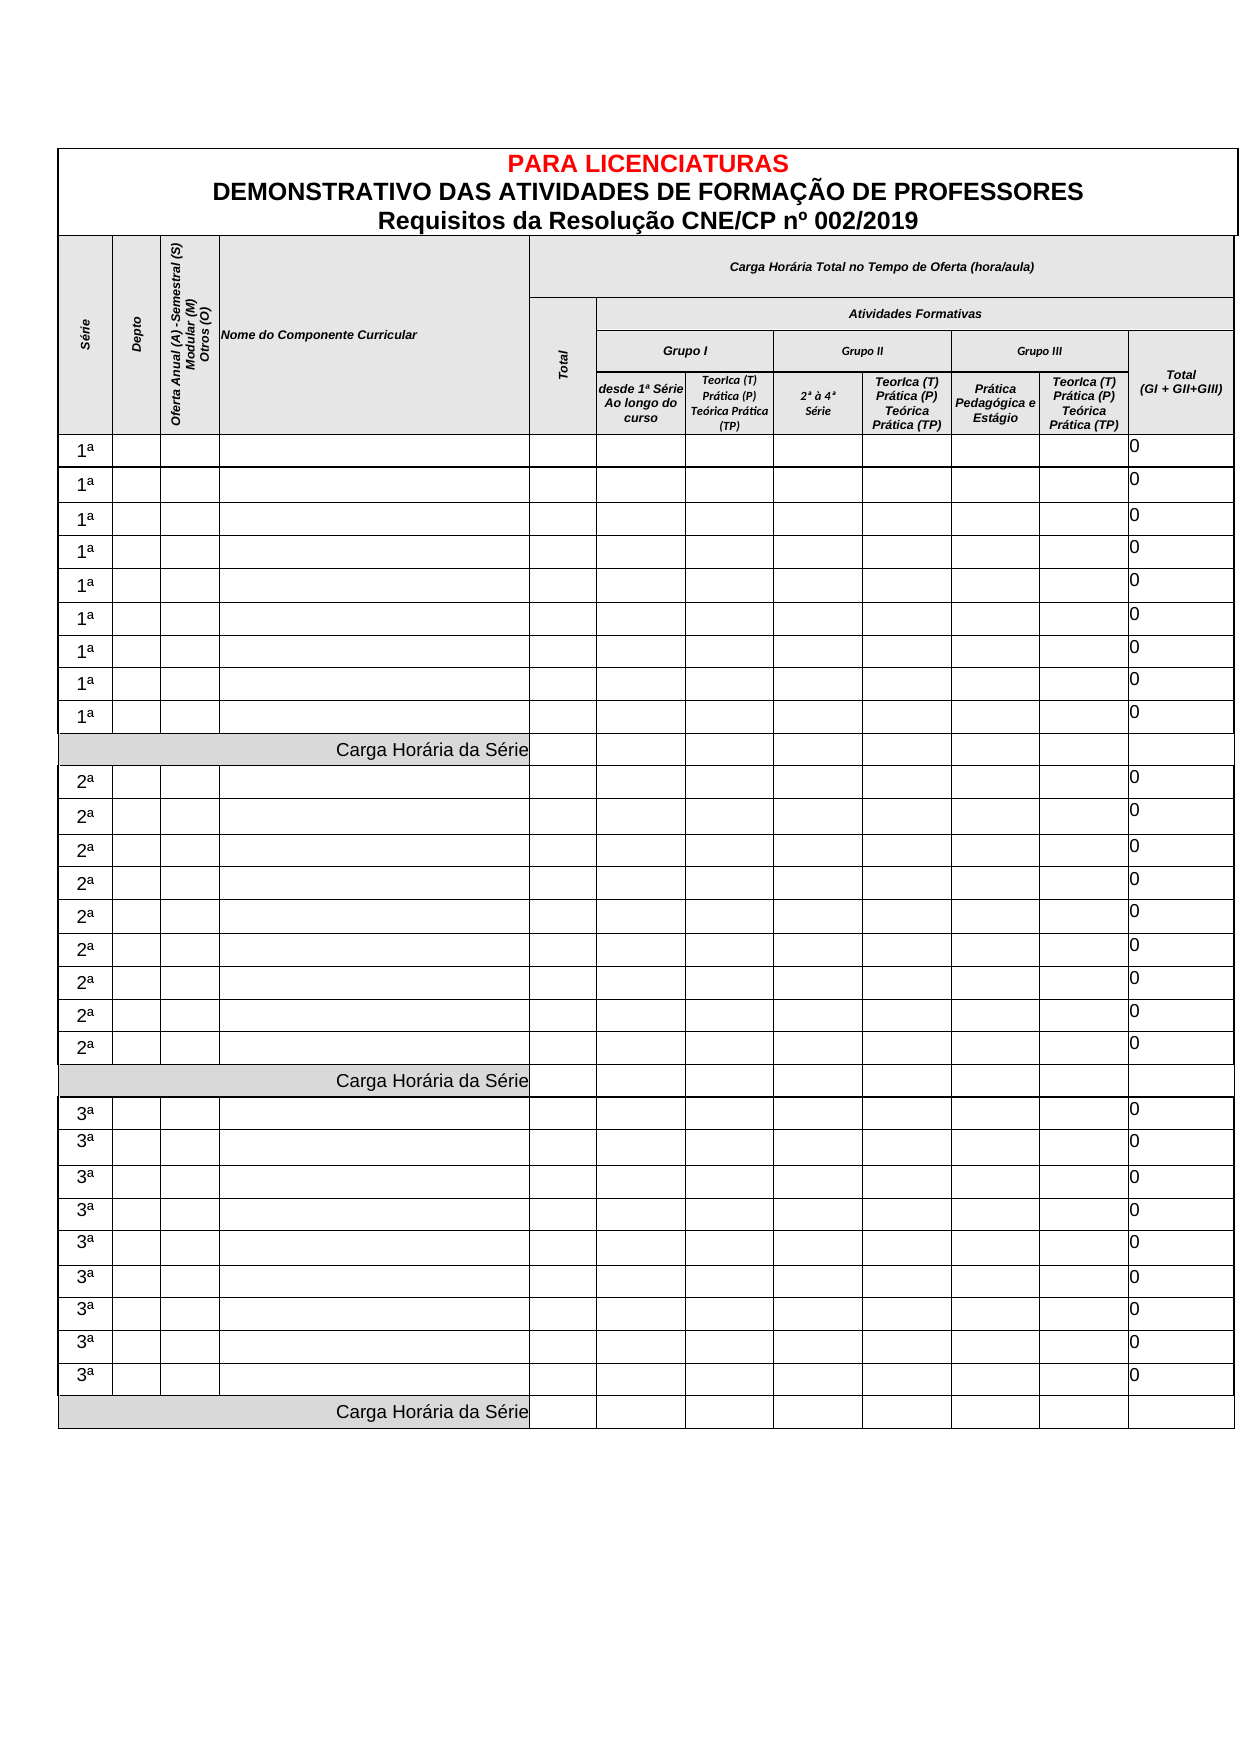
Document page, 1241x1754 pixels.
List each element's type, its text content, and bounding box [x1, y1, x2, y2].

table_cell [774, 1266, 862, 1297]
table_cell 0 [1129, 967, 1233, 998]
table_cell [1129, 734, 1234, 765]
table_cell Prática Pedagógica e Estágio [952, 373, 1039, 434]
table_cell Total (GI + GII+GIII) [1129, 331, 1233, 434]
table_cell [1040, 1000, 1128, 1031]
table_cell [686, 668, 773, 700]
table_cell Oferta Anual (A) -Semestral (S) Modular (M) Otros (O) [161, 236, 219, 434]
table_cell [952, 867, 1039, 899]
table_cell [774, 1130, 862, 1165]
table_cell [1040, 835, 1128, 866]
table_cell [597, 967, 685, 998]
table_cell [952, 734, 1039, 765]
table_cell [113, 569, 160, 602]
table_cell [597, 1331, 685, 1362]
table_cell [161, 1298, 219, 1330]
table_cell [530, 1231, 596, 1264]
table_cell [686, 569, 773, 602]
table_cell 2ª [59, 766, 112, 798]
table_cell [113, 1266, 160, 1297]
table_cell [863, 1166, 951, 1198]
table_cell [774, 835, 862, 866]
table_cell [952, 1000, 1039, 1031]
table_cell 2ª [59, 1032, 112, 1064]
table_cell 0 [1129, 835, 1233, 866]
table_cell [686, 1298, 773, 1330]
table_cell 0 [1129, 766, 1233, 798]
table_cell [597, 835, 685, 866]
table_cell [220, 1266, 529, 1297]
table_cell [220, 1298, 529, 1330]
table_cell [530, 1000, 596, 1031]
table_cell [774, 1396, 862, 1428]
table_cell [863, 934, 951, 966]
table_cell 0 [1129, 1231, 1233, 1264]
table_cell [952, 1130, 1039, 1165]
table_cell [686, 1130, 773, 1165]
table_cell [597, 1231, 685, 1264]
table_cell 0 [1129, 536, 1233, 567]
table_cell [161, 536, 219, 567]
table_cell [863, 668, 951, 700]
table_cell [161, 435, 219, 466]
table_cell [220, 603, 529, 634]
table_cell [113, 1032, 160, 1064]
table_cell [113, 503, 160, 535]
table_cell [774, 900, 862, 933]
table_cell [863, 701, 951, 732]
table_cell [952, 435, 1039, 466]
table_cell [863, 1032, 951, 1064]
table_cell [952, 799, 1039, 834]
table_cell [686, 900, 773, 933]
table_cell [952, 1199, 1039, 1230]
table_cell 3ª [59, 1231, 112, 1264]
table_cell TeorIca (T) Prática (P) Teórica Prática (TP) [1040, 373, 1128, 434]
table_cell [530, 799, 596, 834]
table_cell [774, 603, 862, 634]
table_cell [686, 1266, 773, 1297]
table_cell [220, 967, 529, 998]
table_cell 0 [1129, 701, 1233, 732]
table_cell 1ª [59, 701, 112, 732]
table_cell [113, 867, 160, 899]
table_cell [597, 934, 685, 966]
table_cell [1040, 734, 1128, 765]
table_cell 0 [1129, 1364, 1233, 1395]
table_cell [774, 1199, 862, 1230]
table_cell [530, 1266, 596, 1297]
table_cell [113, 701, 160, 732]
table_cell [597, 900, 685, 933]
table_cell [952, 569, 1039, 602]
table_cell [863, 799, 951, 834]
table_cell 1ª [59, 603, 112, 634]
table_cell [686, 1098, 773, 1129]
table_cell [1040, 1032, 1128, 1064]
table_cell 2ª [59, 835, 112, 866]
table_cell [774, 503, 862, 535]
table_header PARA LICENCIATURAS DEMONSTRATIVO DAS ATIVIDADES DE FORMAÇÃO DE PROFESSORES Requisitos da Resolução CNE/CP nº 002/2019 [59, 149, 1237, 235]
table_cell Carga Horária da Série [59, 1065, 529, 1096]
table_cell [220, 435, 529, 466]
table_cell [863, 603, 951, 634]
table_cell [1040, 636, 1128, 667]
table_cell [1129, 1396, 1234, 1428]
table_cell [161, 867, 219, 899]
table_cell [863, 569, 951, 602]
table_cell [1040, 468, 1128, 502]
table_cell [220, 1231, 529, 1264]
table_cell [530, 967, 596, 998]
table_cell [161, 1166, 219, 1198]
table_cell 0 [1129, 503, 1233, 535]
table_cell [774, 1166, 862, 1198]
table_cell [952, 1065, 1039, 1096]
table_cell [1040, 1331, 1128, 1362]
table_cell [113, 900, 160, 933]
table_cell [113, 835, 160, 866]
table_cell desde 1ª Série Ao longo do curso [597, 373, 685, 434]
table_cell [686, 1199, 773, 1230]
table_cell [863, 435, 951, 466]
table_cell [1040, 503, 1128, 535]
table_cell 3ª [59, 1166, 112, 1198]
table_cell [863, 1231, 951, 1264]
table_cell [863, 835, 951, 866]
table_cell [1040, 1364, 1128, 1395]
table_cell [774, 1231, 862, 1264]
table_cell [952, 835, 1039, 866]
table_cell [774, 435, 862, 466]
table_cell [530, 536, 596, 567]
table_cell [686, 636, 773, 667]
table_cell TeorIca (T) Prática (P) Teórica Prática (TP) [686, 373, 773, 434]
table_cell Grupo III [952, 331, 1128, 371]
table_cell 1ª [59, 435, 112, 466]
table_cell [597, 734, 685, 765]
table_cell [1040, 1098, 1128, 1129]
table_cell [863, 1266, 951, 1297]
table_cell [161, 1266, 219, 1297]
table_cell [161, 1098, 219, 1129]
table_cell [597, 1364, 685, 1395]
table_cell [530, 867, 596, 899]
table_cell [597, 636, 685, 667]
table_cell [530, 1166, 596, 1198]
table_cell [952, 766, 1039, 798]
table_cell [1040, 435, 1128, 466]
table_cell [952, 1298, 1039, 1330]
table_cell [952, 503, 1039, 535]
table_cell [161, 569, 219, 602]
table_cell [774, 734, 862, 765]
table_cell 0 [1129, 867, 1233, 899]
table_cell 1ª [59, 569, 112, 602]
table_cell [774, 1298, 862, 1330]
table_cell [952, 1231, 1039, 1264]
table_cell [161, 1000, 219, 1031]
table_cell [774, 1364, 862, 1395]
table_cell [686, 1231, 773, 1264]
table_cell [597, 799, 685, 834]
table_cell Série [59, 236, 112, 434]
table_cell [686, 835, 773, 866]
table_cell 3ª [59, 1199, 112, 1230]
table_cell [686, 766, 773, 798]
table_cell [530, 835, 596, 866]
table_cell [220, 900, 529, 933]
table_cell [220, 835, 529, 866]
table_cell [597, 1298, 685, 1330]
table_cell 0 [1129, 435, 1233, 466]
table_cell 2ª [59, 799, 112, 834]
table_cell [774, 1098, 862, 1129]
table_cell 3ª [59, 1266, 112, 1297]
table_cell [686, 1364, 773, 1395]
table_cell [686, 734, 773, 765]
table_cell [161, 1331, 219, 1362]
table_cell [530, 1396, 596, 1428]
table_cell [774, 799, 862, 834]
table_cell [952, 701, 1039, 732]
table_cell [774, 468, 862, 502]
table_cell 0 [1129, 468, 1233, 502]
table_cell 0 [1129, 1098, 1233, 1129]
table_cell [113, 967, 160, 998]
table_cell TeorIca (T) Prática (P) Teórica Prática (TP) [863, 373, 951, 434]
table_cell [863, 536, 951, 567]
table_cell [863, 503, 951, 535]
table_cell [220, 536, 529, 567]
table_cell [113, 1231, 160, 1264]
table_cell [774, 668, 862, 700]
table_cell [161, 766, 219, 798]
table_cell [774, 636, 862, 667]
table_cell [863, 1000, 951, 1031]
table_cell [686, 1000, 773, 1031]
table_cell [597, 1032, 685, 1064]
table_cell [220, 1098, 529, 1129]
table_cell Total [530, 298, 596, 434]
table_cell [686, 934, 773, 966]
table_cell [952, 1266, 1039, 1297]
table_cell [597, 1098, 685, 1129]
table_cell [530, 603, 596, 634]
table_cell [774, 934, 862, 966]
table_cell [686, 1396, 773, 1428]
table_cell 1ª [59, 636, 112, 667]
table_cell [530, 1199, 596, 1230]
table_cell [161, 1364, 219, 1395]
table_cell [774, 766, 862, 798]
table_cell [686, 1331, 773, 1362]
table_cell [1040, 1065, 1128, 1096]
table_cell [597, 569, 685, 602]
table_cell [530, 1065, 596, 1096]
table_cell [530, 468, 596, 502]
table_cell Nome do Componente Curricular [220, 236, 529, 434]
table_cell [220, 867, 529, 899]
table_cell [1040, 1298, 1128, 1330]
table_cell [686, 435, 773, 466]
table_cell [774, 536, 862, 567]
table_cell [220, 1130, 529, 1165]
table_cell [597, 536, 685, 567]
table_cell 1ª [59, 536, 112, 567]
table_cell 2ª à 4ª Série [774, 373, 862, 434]
table_cell [161, 934, 219, 966]
table_cell [597, 435, 685, 466]
table_cell [774, 1331, 862, 1362]
table_cell 0 [1129, 900, 1233, 933]
table_cell [1040, 1130, 1128, 1165]
table_cell [952, 1166, 1039, 1198]
table_cell [113, 668, 160, 700]
table_cell [530, 1130, 596, 1165]
table_cell [530, 1298, 596, 1330]
table_cell [1040, 569, 1128, 602]
table_cell 2ª [59, 934, 112, 966]
table_cell 3ª [59, 1097, 112, 1129]
table_cell [952, 1364, 1039, 1395]
table_cell Carga Horária Total no Tempo de Oferta (hora/aula) [530, 236, 1233, 297]
table_cell [863, 900, 951, 933]
table_cell [1040, 799, 1128, 834]
table_cell [1040, 900, 1128, 933]
table_cell [952, 668, 1039, 700]
table_cell [597, 1199, 685, 1230]
table_cell 1ª [59, 468, 112, 502]
table_cell [952, 934, 1039, 966]
table_cell [161, 636, 219, 667]
table_cell [161, 835, 219, 866]
table_cell [686, 701, 773, 732]
table_cell 0 [1129, 1130, 1233, 1165]
table_cell [530, 503, 596, 535]
table_cell [686, 1032, 773, 1064]
table_cell [220, 569, 529, 602]
table_cell [1129, 1065, 1234, 1096]
table_cell 0 [1129, 1032, 1233, 1064]
table_cell [1040, 603, 1128, 634]
table_cell [161, 799, 219, 834]
table_cell [161, 603, 219, 634]
table_cell [1040, 701, 1128, 732]
table_cell [597, 867, 685, 899]
table_cell [952, 536, 1039, 567]
table_cell [863, 636, 951, 667]
table_cell 0 [1129, 569, 1233, 602]
table_cell [597, 1266, 685, 1297]
table_cell Carga Horária da Série [59, 734, 529, 765]
table_cell [530, 734, 596, 765]
table_cell [220, 468, 529, 502]
table_cell [113, 1098, 160, 1129]
table_cell [863, 1396, 951, 1428]
table_cell [597, 1166, 685, 1198]
table_cell [530, 900, 596, 933]
table_cell Carga Horária da Série [59, 1396, 529, 1428]
table_cell [161, 1199, 219, 1230]
table_cell 1ª [59, 668, 112, 700]
table_cell [530, 1098, 596, 1129]
table_cell [113, 536, 160, 567]
table_cell 2ª [59, 967, 112, 998]
table_cell [863, 1130, 951, 1165]
table_cell 0 [1129, 799, 1233, 834]
table_cell [952, 1331, 1039, 1362]
table_cell [530, 636, 596, 667]
table_cell [863, 1098, 951, 1129]
table_cell [1040, 934, 1128, 966]
table_cell 3ª [59, 1130, 112, 1165]
table_cell [597, 766, 685, 798]
table_cell [530, 1331, 596, 1362]
table_cell [1040, 668, 1128, 700]
table_cell [530, 1032, 596, 1064]
table_cell [113, 636, 160, 667]
table_cell 0 [1129, 934, 1233, 966]
table_cell [774, 1000, 862, 1031]
table_cell [1040, 1266, 1128, 1297]
table_cell [113, 1331, 160, 1362]
table_cell [774, 967, 862, 998]
table_cell [597, 1000, 685, 1031]
table_cell [1040, 536, 1128, 567]
table_cell 0 [1129, 1298, 1233, 1330]
table_cell [686, 468, 773, 502]
table_cell 2ª [59, 867, 112, 899]
table_cell [1040, 1199, 1128, 1230]
table_cell [686, 603, 773, 634]
table_cell 0 [1129, 1166, 1233, 1198]
table_cell [161, 1130, 219, 1165]
table_cell [530, 934, 596, 966]
table_cell [113, 1199, 160, 1230]
table_cell [774, 1032, 862, 1064]
table_cell [220, 636, 529, 667]
table_cell [113, 468, 160, 502]
table_cell [113, 1000, 160, 1031]
table_cell [220, 701, 529, 732]
table_cell [863, 1298, 951, 1330]
table_cell [161, 1231, 219, 1264]
table_cell [774, 1065, 862, 1096]
table_cell [530, 701, 596, 732]
table_cell [686, 799, 773, 834]
table_cell 0 [1129, 603, 1233, 634]
table_cell [597, 701, 685, 732]
table_cell 0 [1129, 1331, 1233, 1362]
table_cell [113, 1130, 160, 1165]
table_cell [161, 468, 219, 502]
table_cell [220, 668, 529, 700]
table_cell [161, 1032, 219, 1064]
table_cell [952, 636, 1039, 667]
table_cell [686, 1065, 773, 1096]
table_cell [952, 1396, 1039, 1428]
table_cell [113, 766, 160, 798]
table_cell [161, 668, 219, 700]
table_cell [220, 503, 529, 535]
table_cell 0 [1129, 1266, 1233, 1297]
table_cell [863, 867, 951, 899]
table_cell [1040, 967, 1128, 998]
table_cell [220, 799, 529, 834]
table_cell 0 [1129, 1199, 1233, 1230]
table_cell [161, 701, 219, 732]
table_cell [863, 1331, 951, 1362]
table_cell [113, 435, 160, 466]
table_cell [220, 1000, 529, 1031]
table_cell Atividades Formativas [597, 298, 1233, 329]
table_cell [863, 1199, 951, 1230]
table_cell [952, 1032, 1039, 1064]
table_cell [597, 1065, 685, 1096]
table_cell [530, 766, 596, 798]
table_cell [863, 734, 951, 765]
table_cell [863, 967, 951, 998]
table_cell 3ª [59, 1298, 112, 1330]
table_cell 3ª [59, 1331, 112, 1362]
table_cell 1ª [59, 503, 112, 535]
table_cell [161, 503, 219, 535]
table_cell 2ª [59, 900, 112, 933]
table_cell 2ª [59, 1000, 112, 1031]
table_cell [597, 503, 685, 535]
table_cell [530, 569, 596, 602]
table_cell [113, 934, 160, 966]
table_cell 3ª [59, 1364, 112, 1395]
table_cell [220, 766, 529, 798]
table_cell 0 [1129, 636, 1233, 667]
table_cell [597, 668, 685, 700]
table_cell [774, 701, 862, 732]
table_cell [686, 503, 773, 535]
table_cell [220, 1331, 529, 1362]
table_cell 0 [1129, 1000, 1233, 1031]
table_cell [530, 1364, 596, 1395]
table_cell [774, 569, 862, 602]
table_cell Depto [113, 236, 160, 434]
table_cell [686, 967, 773, 998]
table_cell [686, 1166, 773, 1198]
table_cell [113, 1298, 160, 1330]
table_cell [161, 967, 219, 998]
table_cell [1040, 1166, 1128, 1198]
table_cell [952, 603, 1039, 634]
table_cell [530, 668, 596, 700]
table_cell [952, 1098, 1039, 1129]
table_cell [220, 934, 529, 966]
table_cell [220, 1166, 529, 1198]
table_cell [220, 1032, 529, 1064]
table_cell [113, 1166, 160, 1198]
table_cell [1040, 766, 1128, 798]
table_cell [597, 468, 685, 502]
table_cell [161, 900, 219, 933]
table_cell [1040, 867, 1128, 899]
table_cell [113, 1364, 160, 1395]
table_cell [863, 468, 951, 502]
table_cell [220, 1364, 529, 1395]
table_cell [952, 967, 1039, 998]
table_cell [1040, 1396, 1128, 1428]
table_cell [113, 799, 160, 834]
table_cell [952, 468, 1039, 502]
table_cell [863, 1065, 951, 1096]
table_cell Grupo I [597, 331, 773, 371]
table_cell [686, 536, 773, 567]
table_cell [220, 1199, 529, 1230]
table_cell [597, 1130, 685, 1165]
table_cell [597, 603, 685, 634]
table_cell [952, 900, 1039, 933]
table_cell [774, 867, 862, 899]
table_cell [1040, 1231, 1128, 1264]
table_cell [686, 867, 773, 899]
table_cell [863, 1364, 951, 1395]
table_cell [863, 766, 951, 798]
table_cell [597, 1396, 685, 1428]
table_cell [530, 435, 596, 466]
table_cell Grupo II [774, 331, 951, 371]
table_cell [113, 603, 160, 634]
table_cell 0 [1129, 668, 1233, 700]
